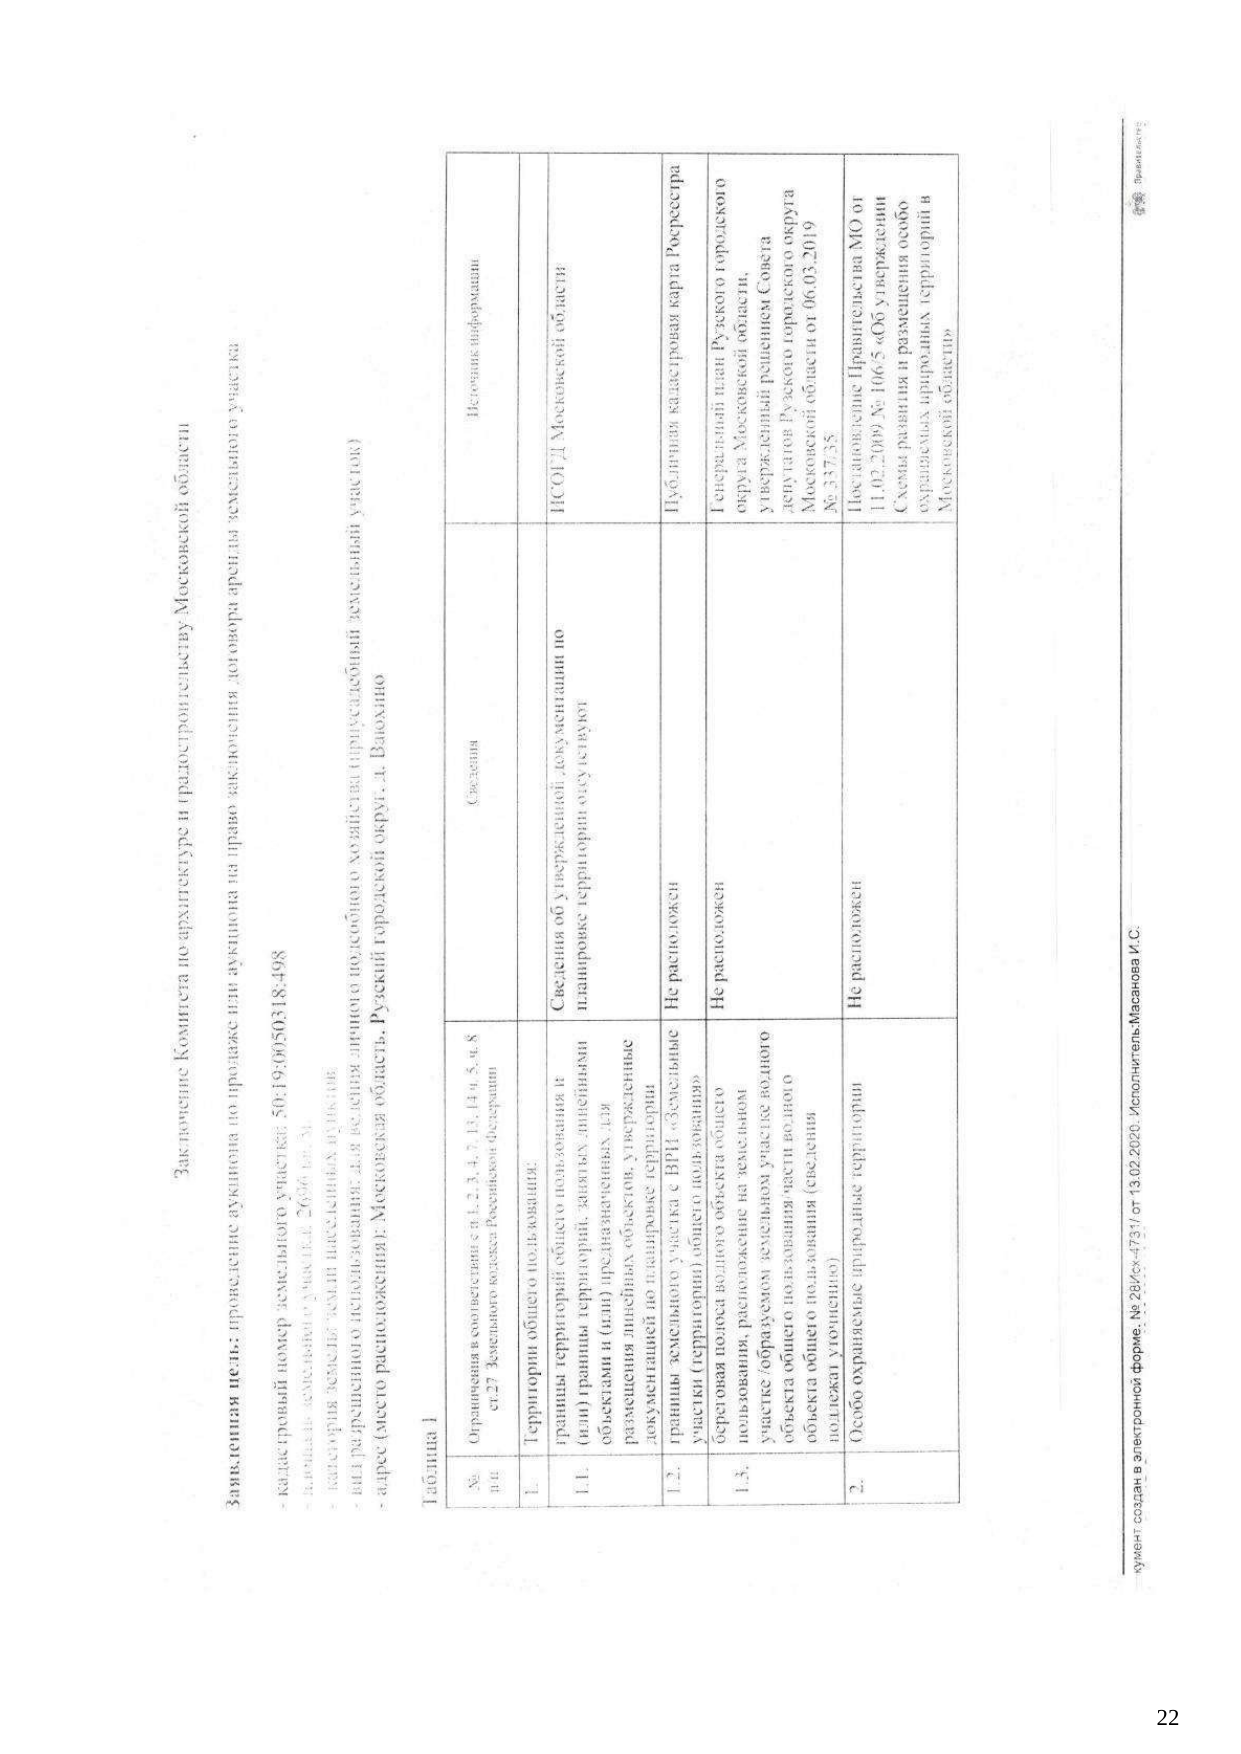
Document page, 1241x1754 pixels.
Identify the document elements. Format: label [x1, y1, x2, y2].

picture [120, 95, 1158, 1595]
